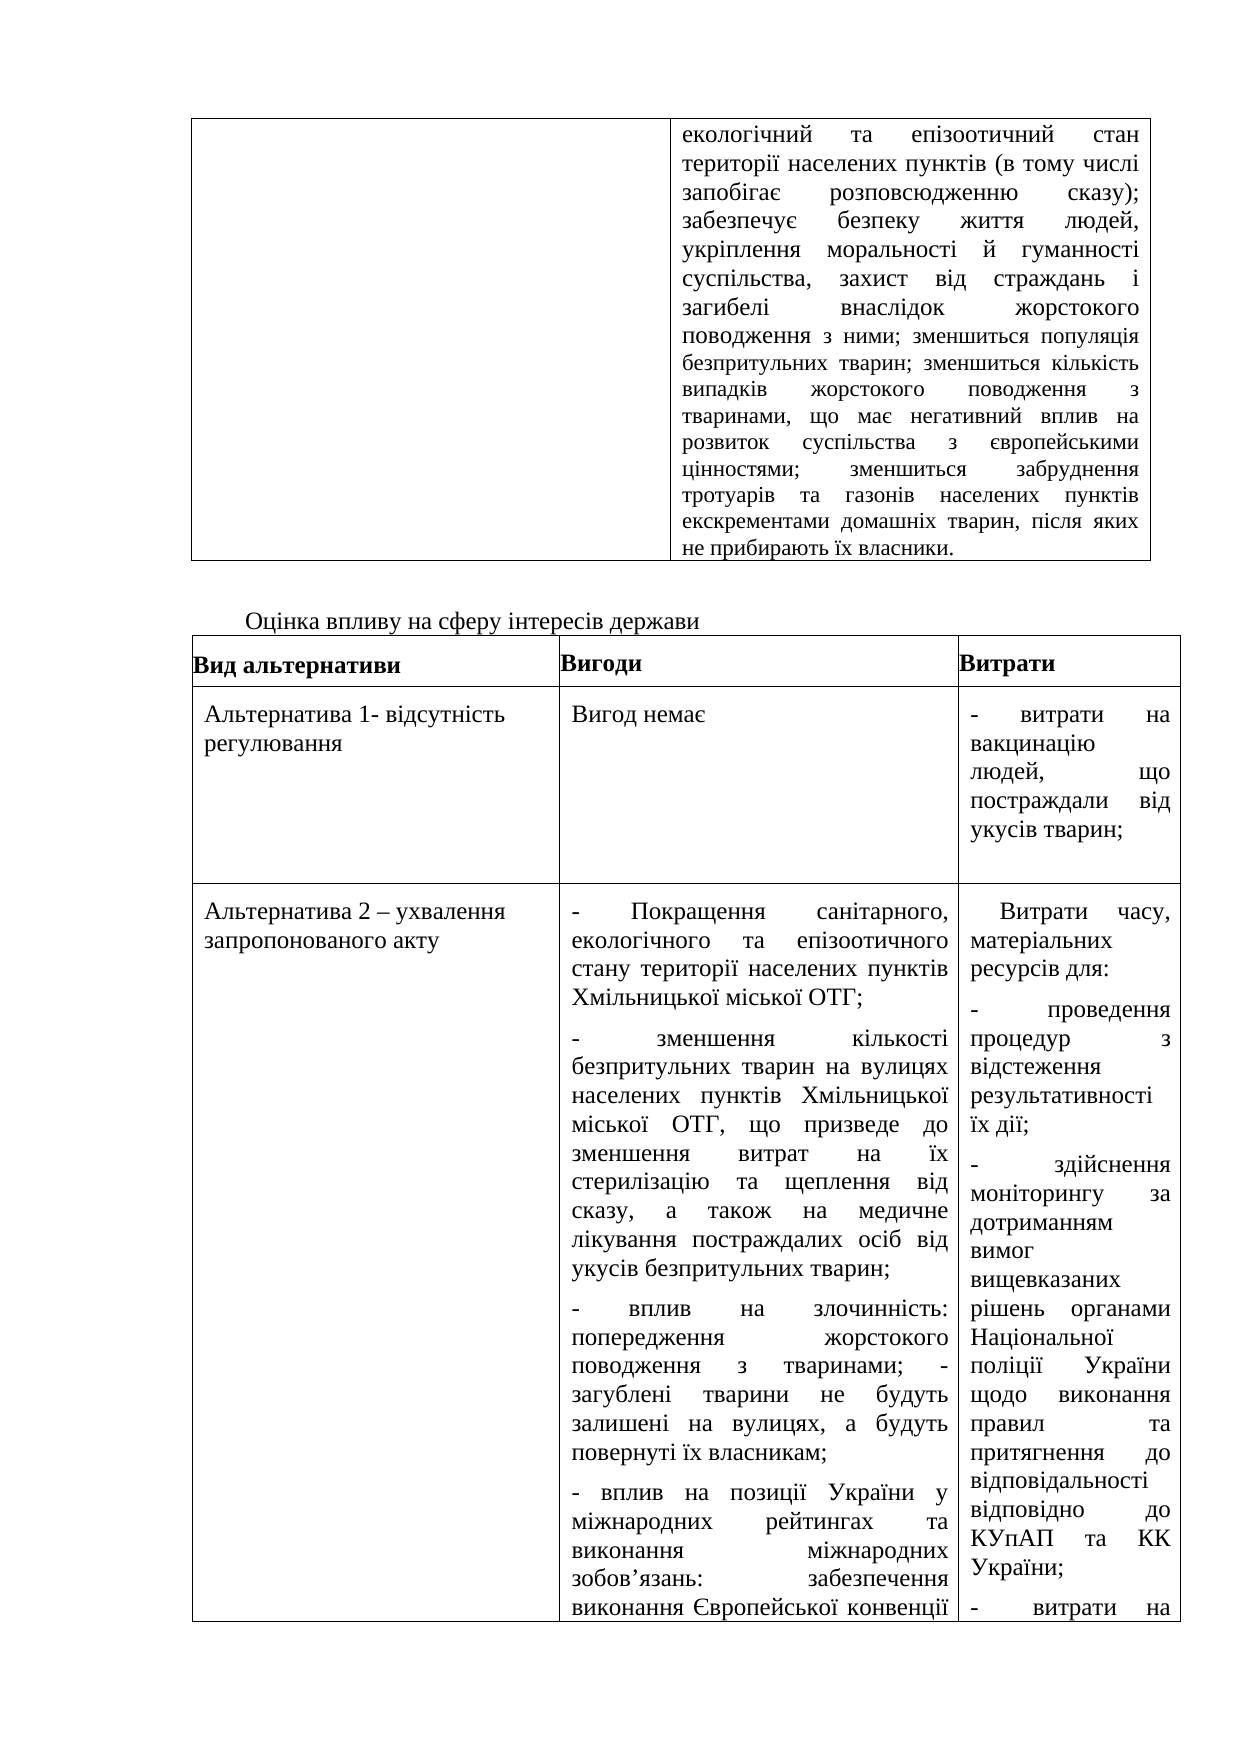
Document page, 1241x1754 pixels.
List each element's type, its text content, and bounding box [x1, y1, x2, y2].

table_cell Вигод немає [560, 687, 958, 883]
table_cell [560, 884, 958, 1621]
table_header Витрати [959, 636, 1180, 686]
table_cell Альтернатива 1- відсутність регулювання [193, 687, 559, 883]
table_header Вигоди [560, 636, 958, 686]
table_header Вид альтернативи [193, 636, 559, 686]
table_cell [192, 119, 670, 560]
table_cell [671, 119, 1150, 560]
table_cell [959, 884, 1180, 1621]
table_cell - витрати на вакцинацію людей, що постраждали від укусів тварин; [959, 687, 1180, 883]
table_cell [193, 884, 559, 1621]
text Оцінка впливу на сферу інтересів держави [194, 606, 1152, 635]
